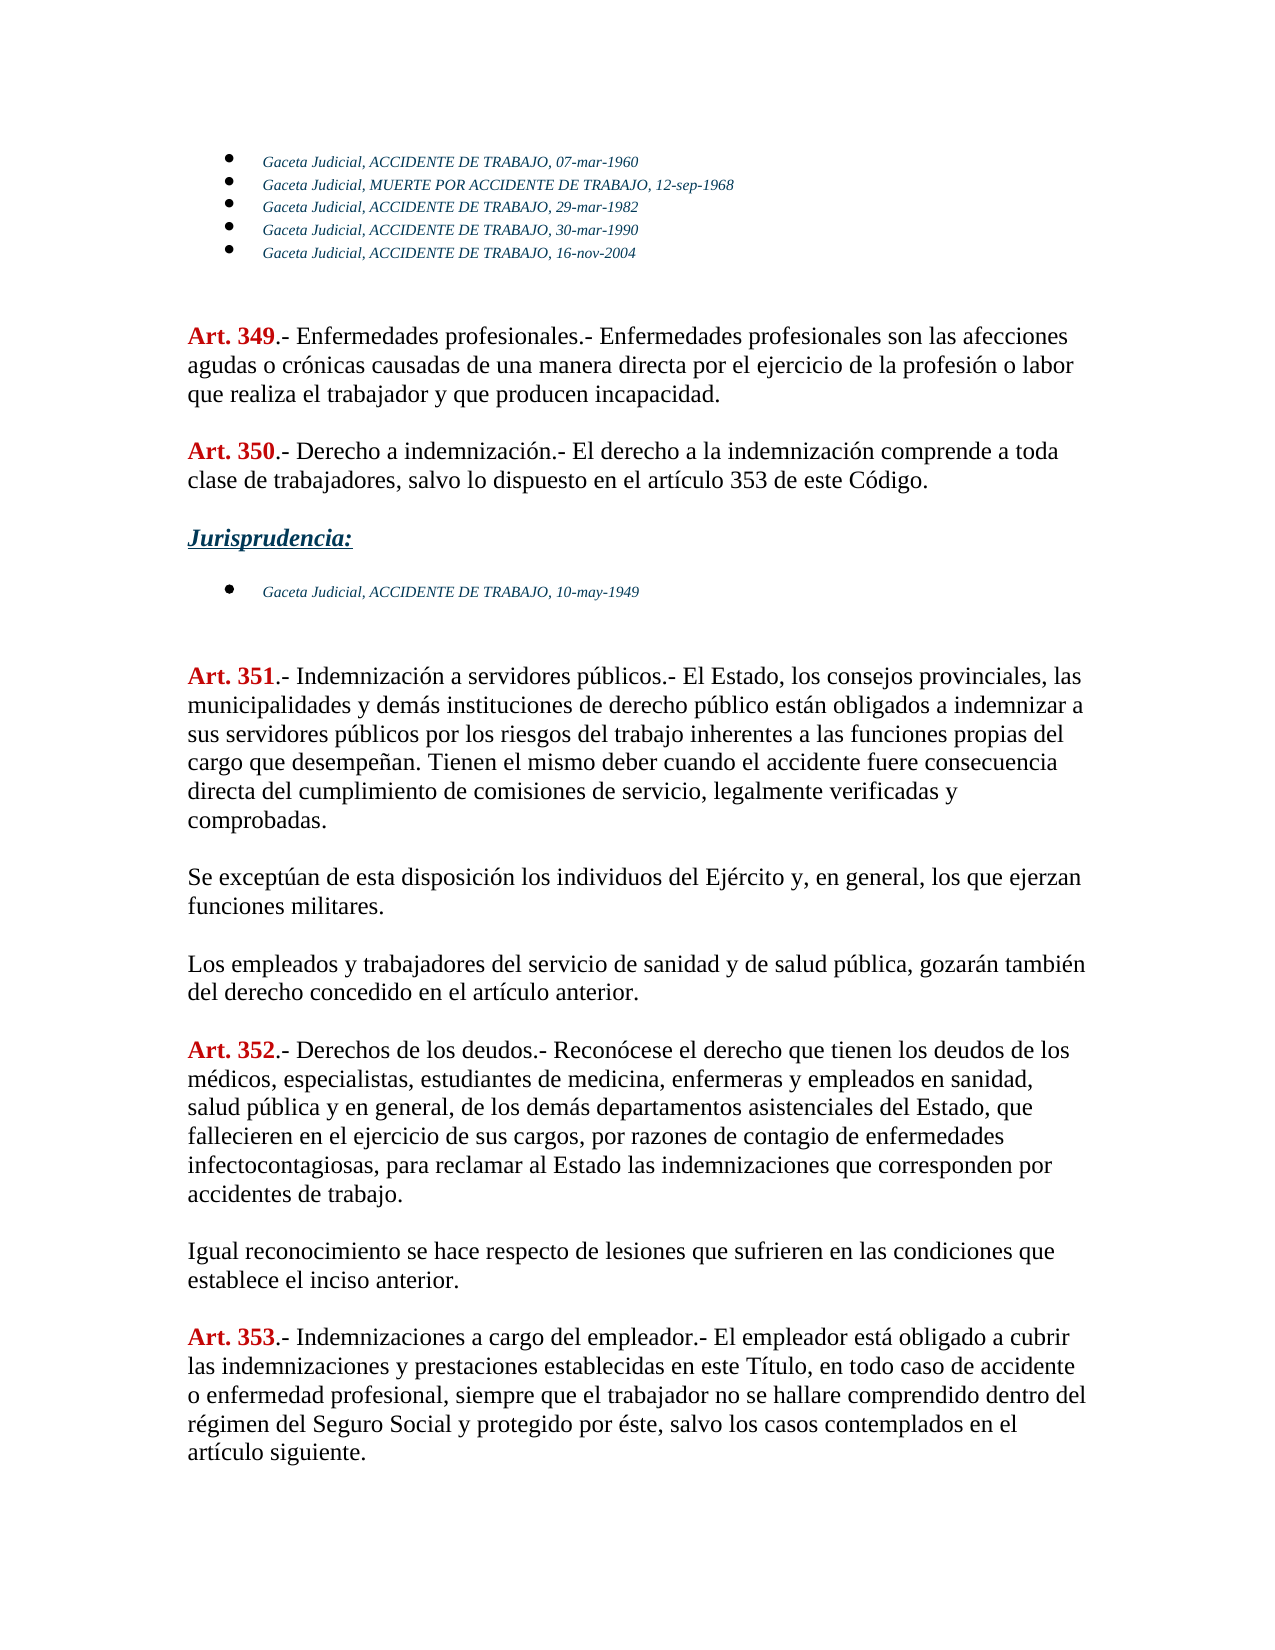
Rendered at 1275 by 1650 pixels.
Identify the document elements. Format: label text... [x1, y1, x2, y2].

list Gaceta Judicial, ACCIDENTE DE TRABAJO, 16-nov-2004 [225, 241, 1087, 263]
list Gaceta Judicial, ACCIDENTE DE TRABAJO, 07-mar-1960 [225, 150, 1087, 173]
text Art. 349.- Enfermedades profesionales.- Enfermedades profesionales son las afecciones agudas o crónicas causadas de una manera directa por el ejercicio de la profesión o labor que realiza el trabajador y que producen incapacidad. Art. 350.- Derecho a indemnización.- El derecho a la indemnización comprende a toda clase de trabajadores, salvo lo dispuesto en el artículo 353 de este Código. Jurisprudencia: [187, 293, 1087, 551]
list Gaceta Judicial, MUERTE POR ACCIDENTE DE TRABAJO, 12-sep-1968 [225, 173, 1087, 195]
list Gaceta Judicial, ACCIDENTE DE TRABAJO, 10-may-1949 [225, 581, 1087, 603]
list Gaceta Judicial, ACCIDENTE DE TRABAJO, 29-mar-1982 [225, 195, 1087, 218]
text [187, 632, 1087, 1466]
list Gaceta Judicial, ACCIDENTE DE TRABAJO, 30-mar-1990 [225, 218, 1087, 241]
